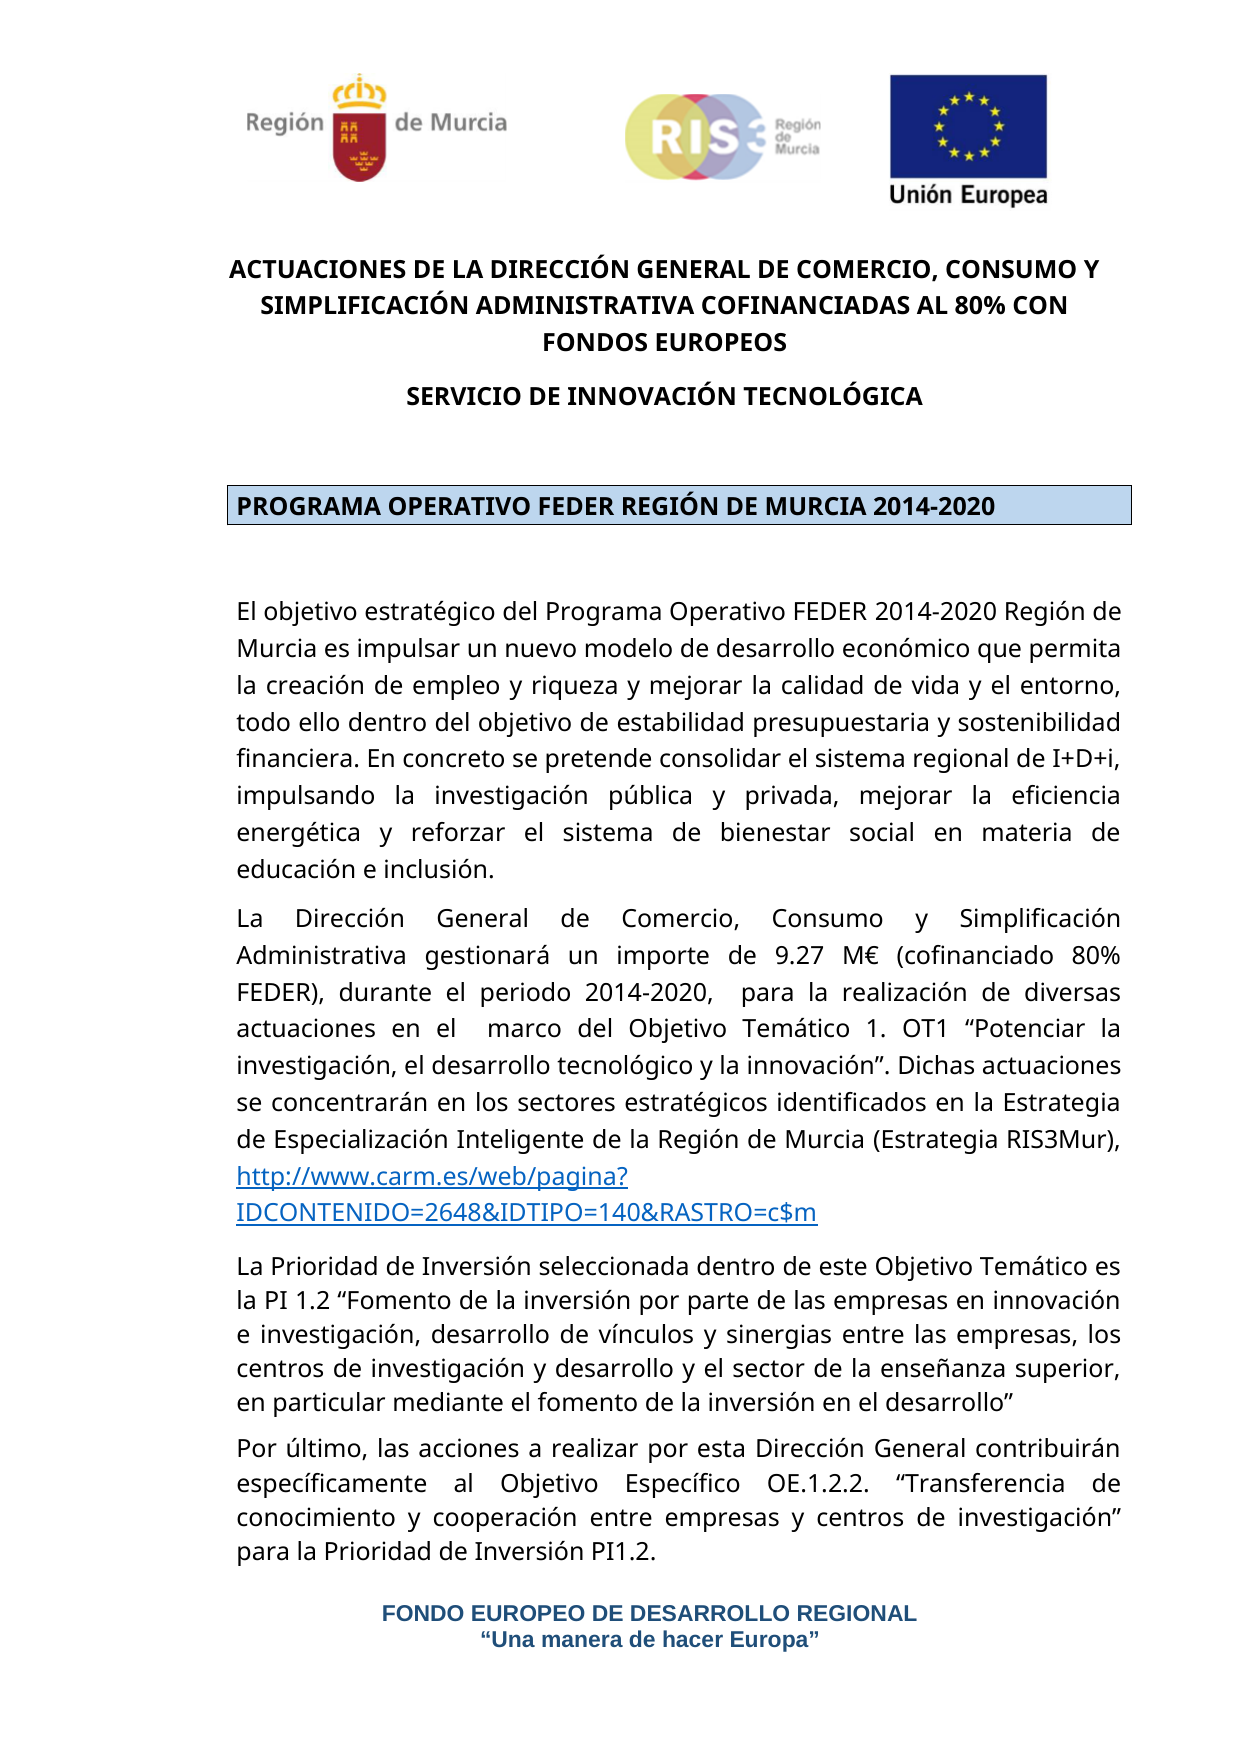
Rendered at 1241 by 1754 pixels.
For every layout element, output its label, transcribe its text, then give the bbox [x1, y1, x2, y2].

text La Dirección General de Comercio, Consumo y Simplificación Administrativa gestionará un importe de 9.27 M€ (cofinanciado 80% FEDER), durante el periodo 2014-2020, para la realización de diversas actuaciones en el marco del Objetivo Temático 1. OT1 “Potenciar la investigación, el desarrollo tecnológico y la innovación”. Dichas actuaciones se concentrarán en los sectores estratégicos identificados en la Estrategia de Especialización Inteligente de la Región de Murcia (Estrategia RIS3Mur), http://www.carm.es/web/pagina?IDCONTENIDO=2648&IDTIPO=140&RASTRO=c$m [236, 901, 1122, 1229]
picture [247, 73, 507, 182]
text SERVICIO DE INNOVACIÓN TECNOLÓGICA [207, 378, 1122, 412]
picture [623, 94, 820, 182]
text Por último, las acciones a realizar por esta Dirección General contribuirán específicamente al Objetivo Específico OE.1.2.2. “Transferencia de conocimiento y cooperación entre empresas y centros de investigación” para la Prioridad de Inversión PI1.2. [236, 1431, 1122, 1567]
text PROGRAMA OPERATIVO FEDER REGIÓN DE MURCIA 2014-2020 [228, 486, 1131, 524]
text La Prioridad de Inversión seleccionada dentro de este Objetivo Temático es la PI 1.2 “Fomento de la inversión por parte de las empresas en innovación e investigación, desarrollo de vínculos y sinergias entre las empresas, los centros de investigación y desarrollo y el sector de la enseñanza superior, en particular mediante el fomento de la inversión en el desarrollo” [236, 1248, 1122, 1419]
text El objetivo estratégico del Programa Operativo FEDER 2014-2020 Región de Murcia es impulsar un nuevo modelo de desarrollo económico que permita la creación de empleo y riqueza y mejorar la calidad de vida y el entorno, todo ello dentro del objetivo de estabilidad presupuestaria y sostenibilidad financiera. En concreto se pretende consolidar el sistema regional de I+D+i, impulsando la investigación pública y privada, mejorar la eficiencia energética y reforzar el sistema de bienestar social en materia de educación e inclusión. [236, 594, 1122, 886]
picture [888, 73, 1052, 211]
text ACTUACIONES DE LA DIRECCIÓN GENERAL DE COMERCIO, CONSUMO Y SIMPLIFICACIÓN ADMINISTRATIVA COFINANCIADAS AL 80% CON FONDOS EUROPEOS [207, 251, 1122, 359]
